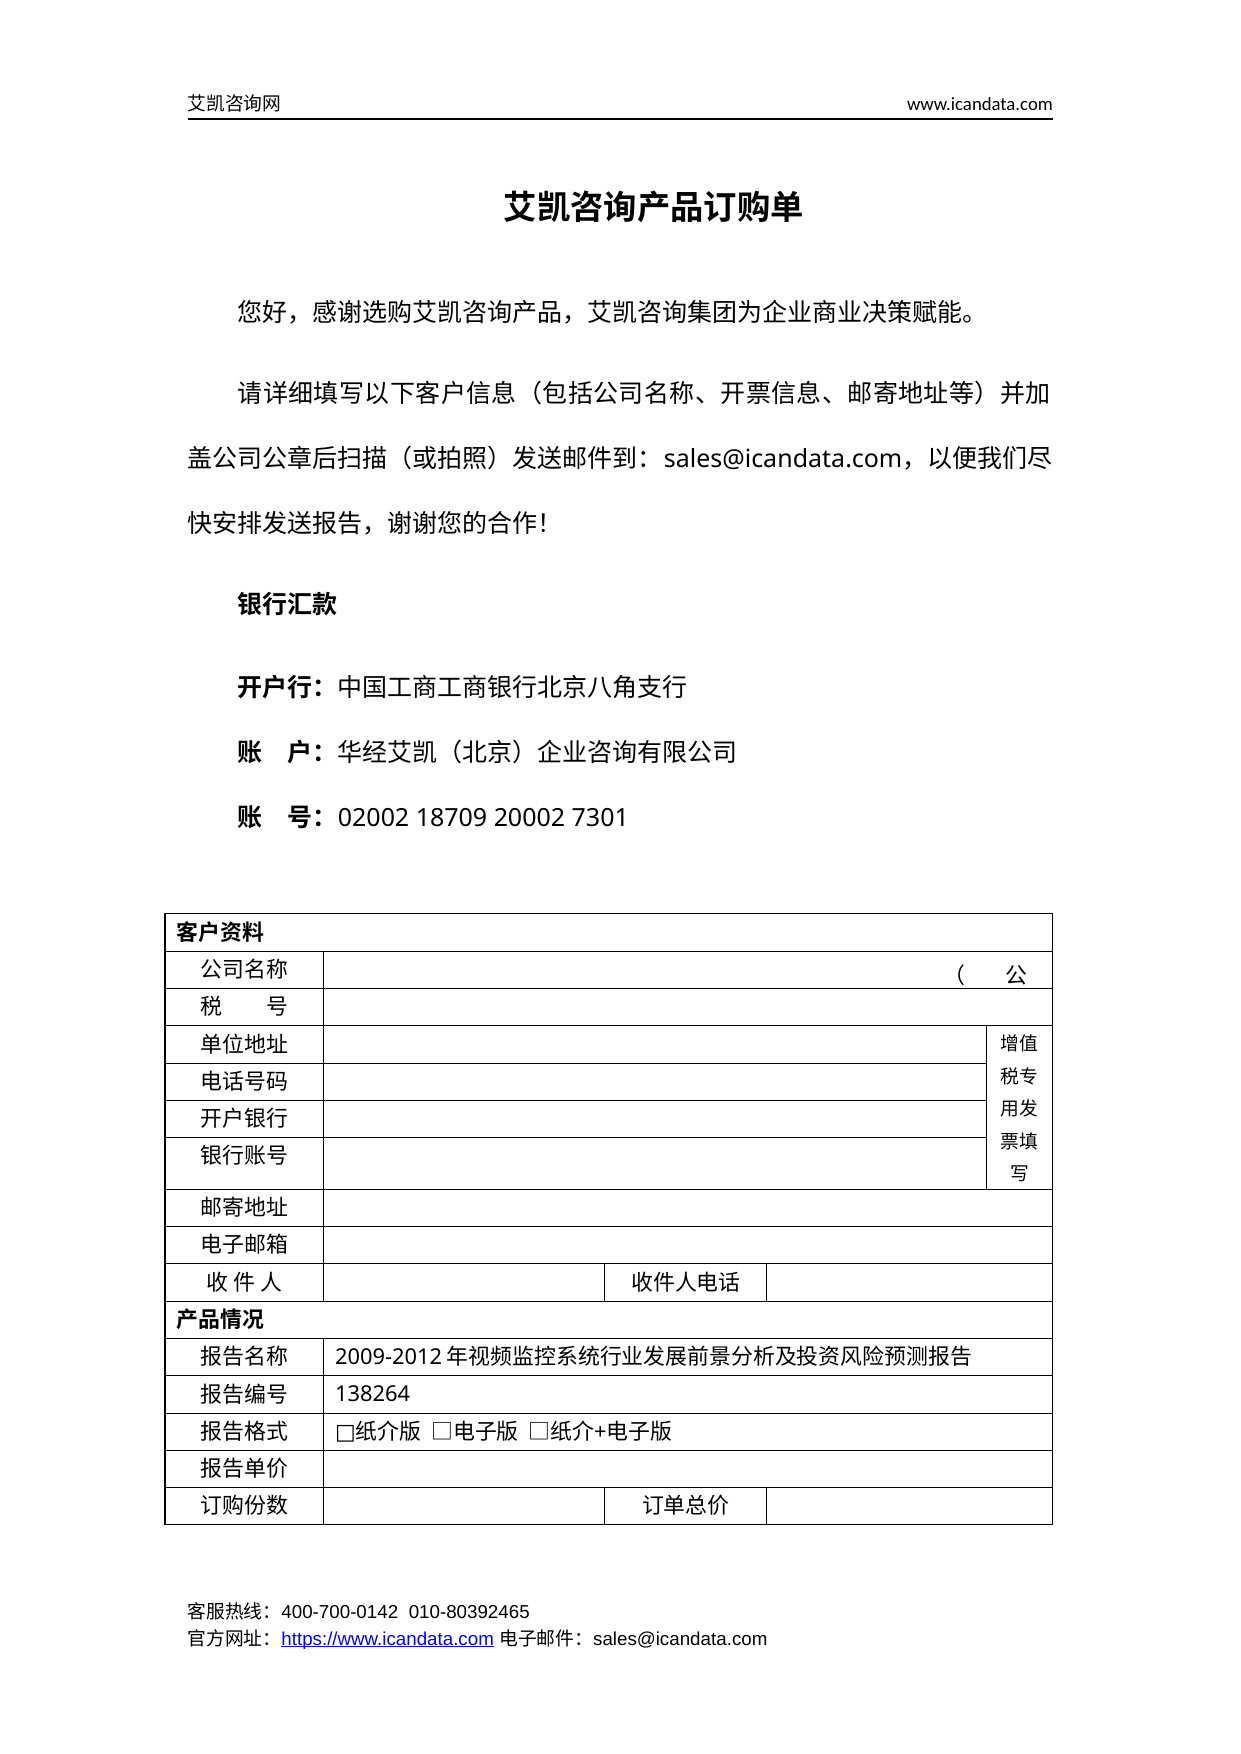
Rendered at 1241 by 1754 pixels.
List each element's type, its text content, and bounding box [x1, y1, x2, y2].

table_cell 开户银行 [166, 1101, 323, 1137]
text 您好，感谢选购艾凯咨询产品，艾凯咨询集团为企业商业决策赋能。 [187, 278, 1053, 343]
table_cell 电子邮箱 [166, 1227, 323, 1263]
table_cell 电话号码 [166, 1064, 323, 1100]
text 请详细填写以下客户信息（包括公司名称、开票信息、邮寄地址等）并加盖公司公章后扫描（或拍照）发送邮件到：sales@icandata.com，以便我们尽快安排发送报告，谢谢您的合作！ [187, 359, 1053, 554]
table_header 客户资料 [166, 914, 1052, 951]
table_cell 报告格式 [166, 1414, 323, 1450]
text 账 号：02002 18709 20002 7301 [187, 783, 1053, 848]
table_cell [324, 1488, 604, 1524]
text 账 户：华经艾凯（北京）企业咨询有限公司 [187, 718, 1053, 783]
table_cell [324, 952, 1052, 988]
table_cell [324, 1451, 1052, 1487]
table_cell 公司名称 [166, 952, 323, 988]
table_cell [324, 1064, 986, 1100]
text 艾凯咨询产品订购单 [187, 172, 1053, 237]
table_cell 2009-2012年视频监控系统行业发展前景分析及投资风险预测报告 [324, 1339, 1052, 1375]
table_cell 产品情况 [166, 1302, 1052, 1338]
table_cell 订购份数 [166, 1488, 323, 1524]
table_cell [324, 1101, 986, 1137]
table_cell 单位地址 [166, 1026, 323, 1062]
table_cell 报告单价 [166, 1451, 323, 1487]
text 银行汇款 [187, 570, 1053, 635]
table_cell □纸介版 □电子版 □纸介+电子版 [324, 1414, 1052, 1450]
table_cell [324, 1264, 604, 1301]
text 开户行：中国工商工商银行北京八角支行 [187, 653, 1053, 718]
table_cell 增值税专用发票填写 [987, 1026, 1052, 1189]
table_cell [324, 1190, 1052, 1226]
table_cell [324, 1026, 986, 1062]
table_cell 订单总价 [605, 1488, 766, 1524]
table_cell 收件人电话 [605, 1264, 766, 1301]
table_cell 报告编号 [166, 1376, 323, 1412]
table_cell 邮寄地址 [166, 1190, 323, 1226]
table_cell 银行账号 [166, 1138, 323, 1189]
table_cell [767, 1488, 1052, 1524]
table_cell [324, 989, 1052, 1025]
table_cell [767, 1264, 1052, 1301]
table_cell [324, 1227, 1052, 1263]
table_cell 收 件 人 [166, 1264, 323, 1301]
table_cell 报告名称 [166, 1339, 323, 1375]
table_cell [324, 1138, 986, 1189]
table_cell 税 号 [166, 989, 323, 1025]
table_cell 138264 [324, 1376, 1052, 1412]
